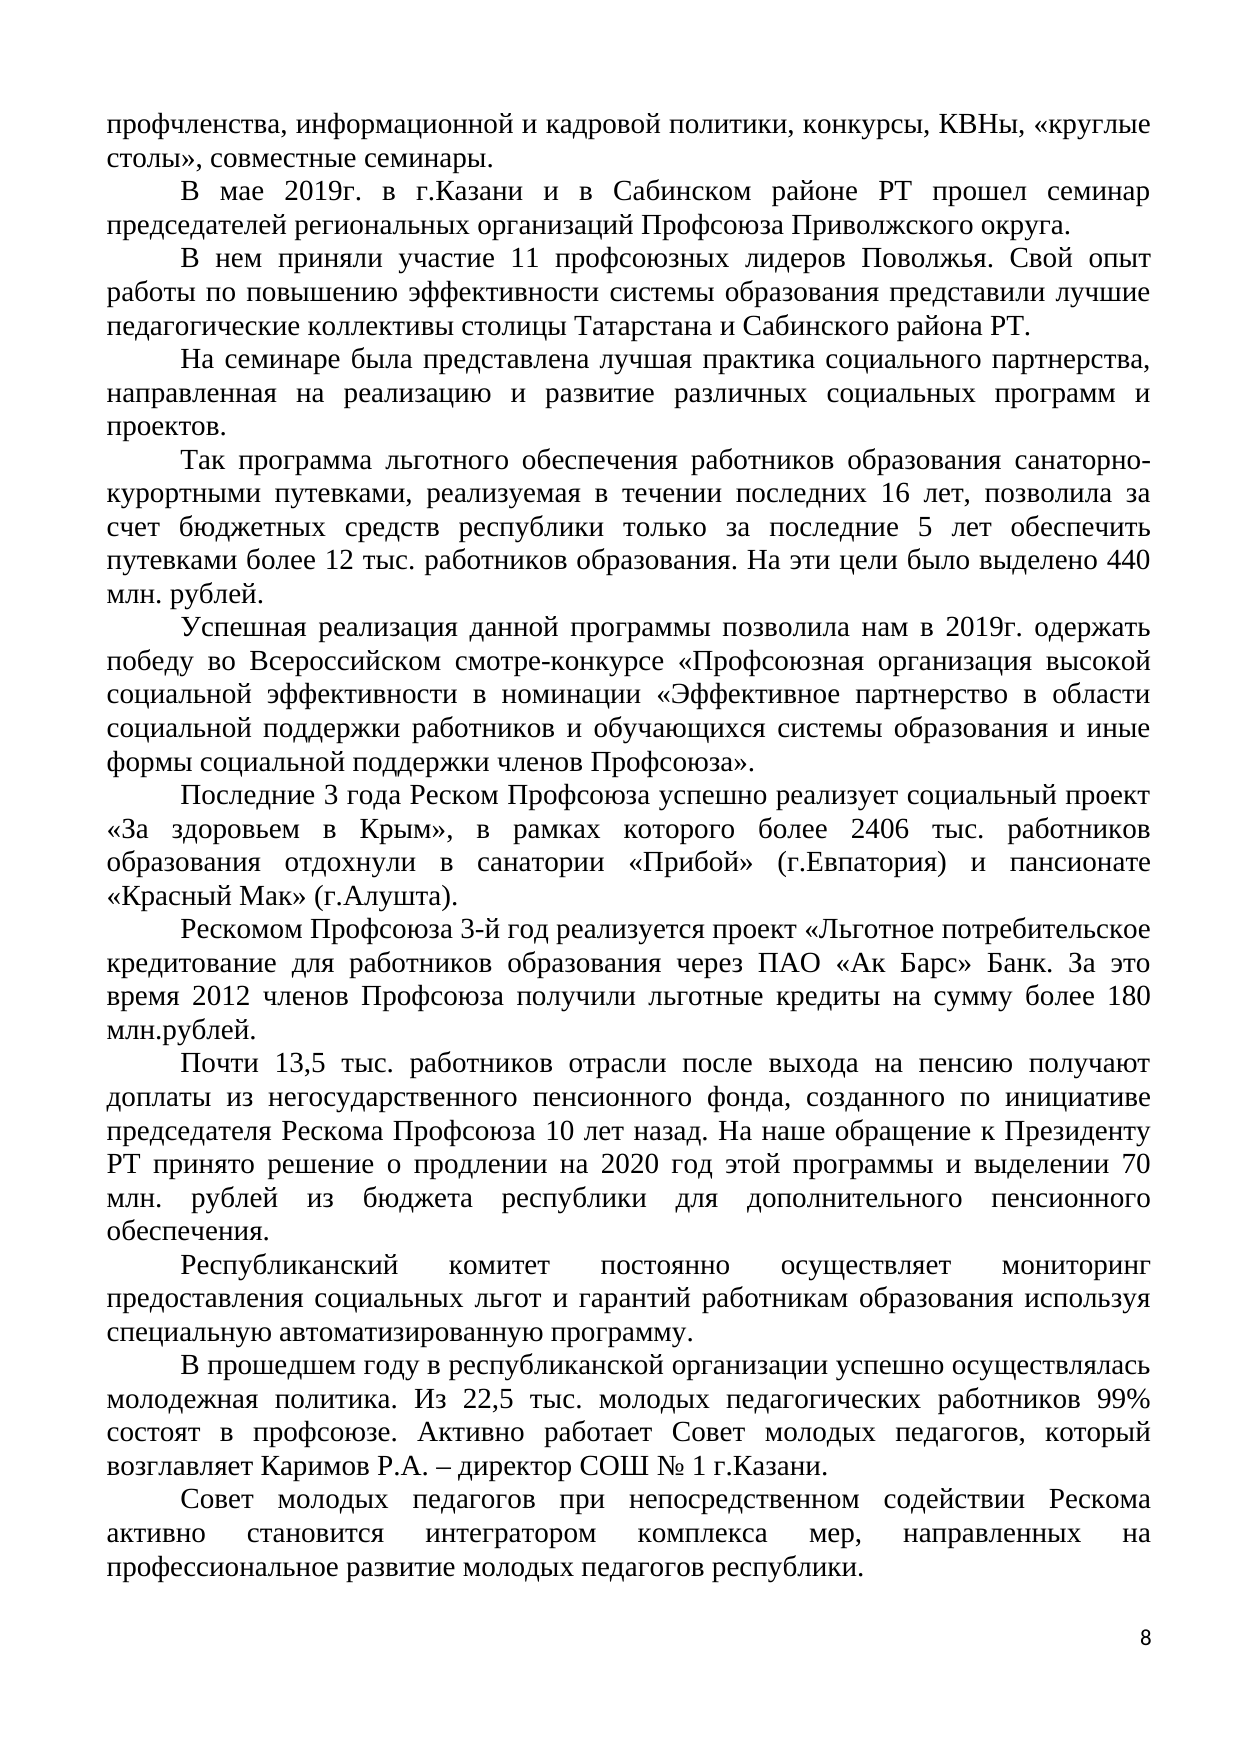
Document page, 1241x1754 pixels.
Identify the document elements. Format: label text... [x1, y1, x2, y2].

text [106, 106, 1152, 173]
text На семинаре была представлена лучшая практика социального партнерства, направленная на реализацию и развитие различных социальных программ и проектов. [106, 341, 1152, 442]
text Почти 13,5 тыс. работников отрасли после выхода на пенсию получают доплаты из негосударственного пенсионного фонда, созданного по инициативе председателя Рескома Профсоюза 10 лет назад. На наше обращение к Президенту РТ принято решение о продлении на 2020 год этой программы и выделении 70 млн. рублей из бюджета республики для дополнительного пенсионного обеспечения. [106, 1046, 1152, 1247]
text Так программа льготного обеспечения работников образования санаторно-курортными путевками, реализуемая в течении последних 16 лет, позволила за счет бюджетных средств республики только за последние 5 лет обеспечить путевками более 12 тыс. работников образования. На эти цели было выделено 440 млн. рублей. [106, 442, 1152, 609]
text Последние 3 года Реском Профсоюза успешно реализует социальный проект «За здоровьем в Крым», в рамках которого более 2406 тыс. работников образования отдохнули в санатории «Прибой» (г.Евпатория) и пансионате «Красный Мак» (г.Алушта). [106, 777, 1152, 911]
text Успешная реализация данной программы позволила нам в 2019г. одержать победу во Всероссийском смотре-конкурсе «Профсоюзная организация высокой социальной эффективности в номинации «Эффективное партнерство в области социальной поддержки работников и обучающихся системы образования и иные формы социальной поддержки членов Профсоюза». [106, 609, 1152, 777]
text В нем приняли участие 11 профсоюзных лидеров Поволжья. Свой опыт работы по повышению эффективности системы образования представили лучшие педагогические коллективы столицы Татарстана и Сабинского района РТ. [106, 241, 1152, 341]
text Рескомом Профсоюза 3-й год реализуется проект «Льготное потребительское кредитование для работников образования через ПАО «Ак Барс» Банк. За это время 2012 членов Профсоюза получили льготные кредиты на сумму более 180 млн.рублей. [106, 911, 1152, 1046]
text Совет молодых педагогов при непосредственном содействии Рескома активно становится интегратором комплекса мер, направленных на профессиональное развитие молодых педагогов республики. [106, 1482, 1152, 1582]
text Республиканский комитет постоянно осуществляет мониторинг предоставления социальных льгот и гарантий работникам образования используя специальную автоматизированную программу. [106, 1247, 1152, 1347]
text В мае 2019г. в г.Казани и в Сабинском районе РТ прошел семинар председателей региональных организаций Профсоюза Приволжского округа. [106, 173, 1152, 241]
text В прошедшем году в республиканской организации успешно осуществлялась молодежная политика. Из 22,5 тыс. молодых педагогических работников 99% состоят в профсоюзе. Активно работает Совет молодых педагогов, который возглавляет Каримов Р.А. – директор СОШ № 1 г.Казани. [106, 1347, 1152, 1482]
